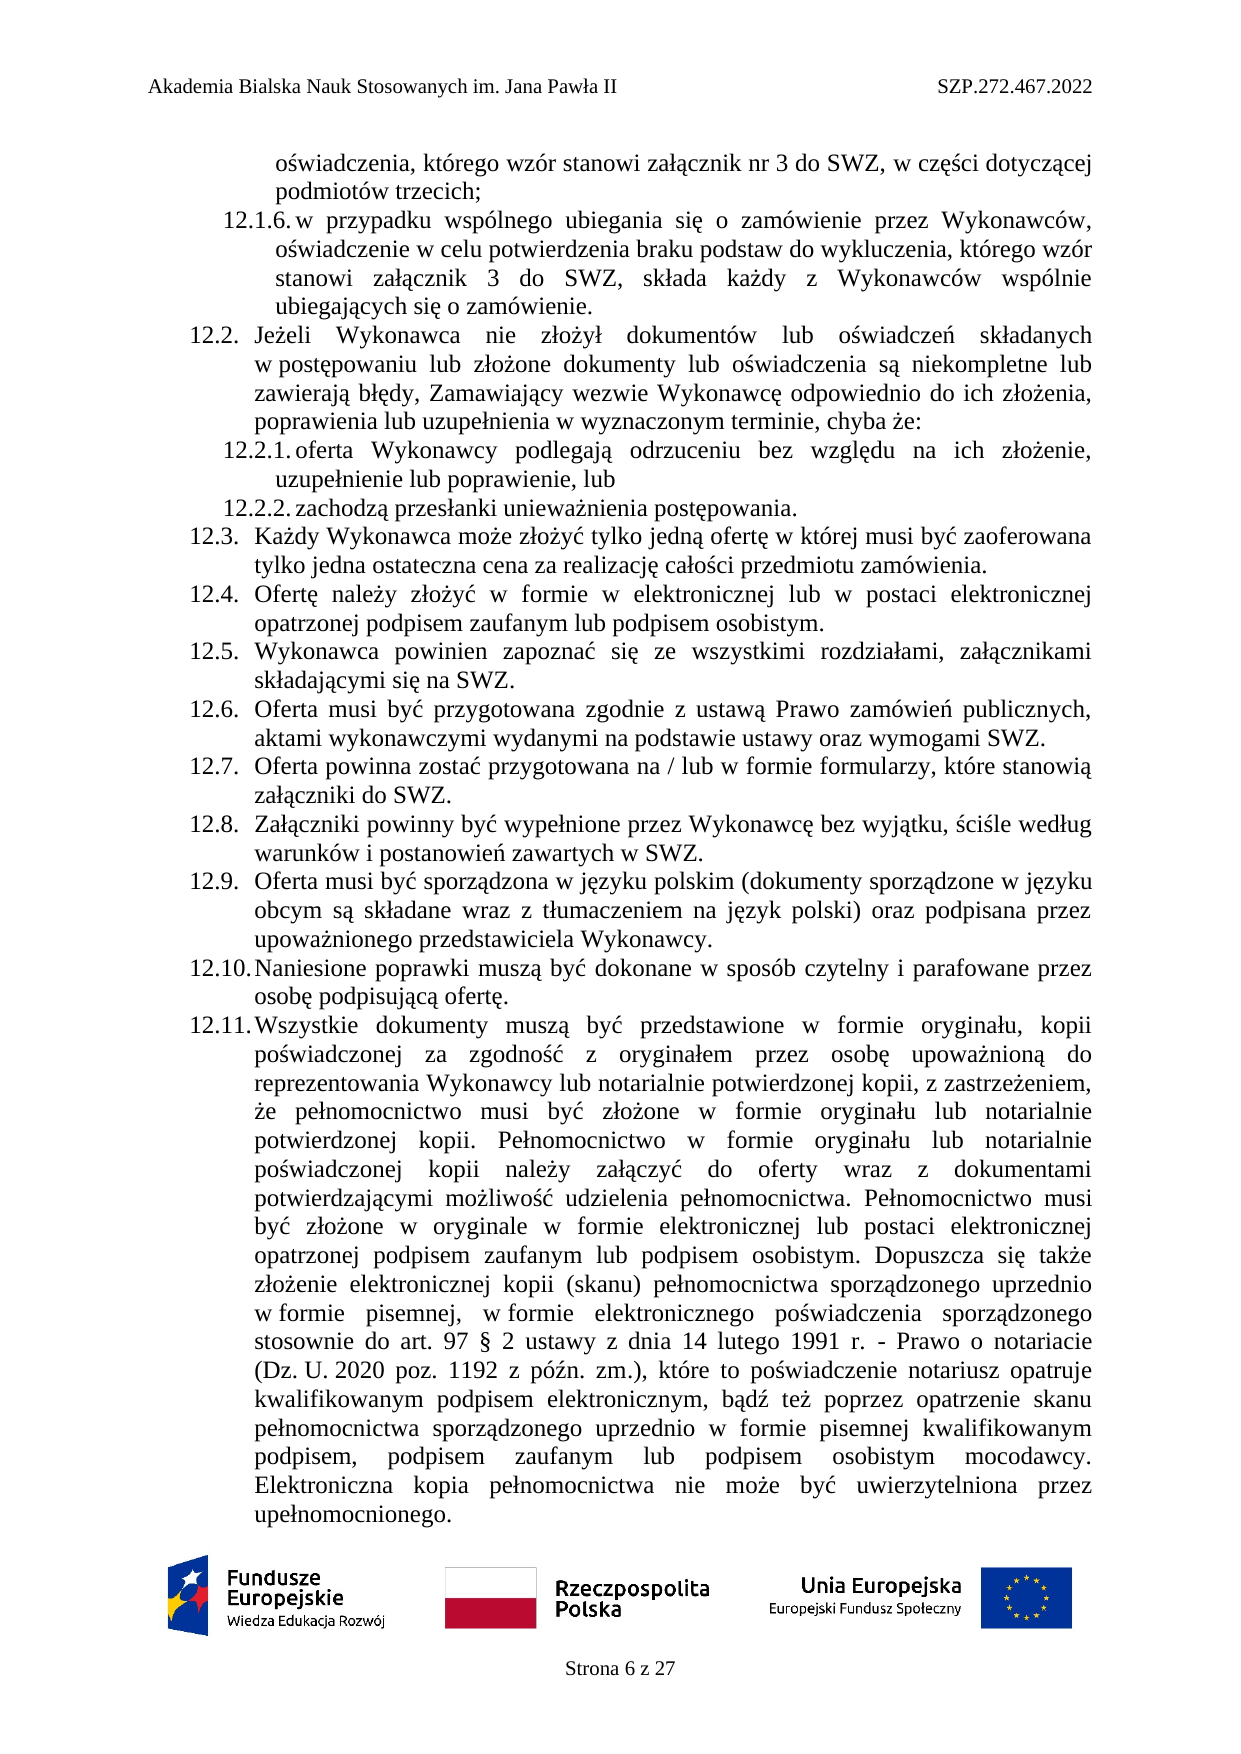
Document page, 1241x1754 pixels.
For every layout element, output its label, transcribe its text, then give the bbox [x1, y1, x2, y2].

picture [147, 1534, 1092, 1656]
list Ofertę należy złożyć w formie w elektronicznej lub w postaci elektronicznej opatrzonej podpisem zaufanym lub podpisem osobistym. [189, 579, 1092, 636]
list Wszystkie dokumenty muszą być przedstawione w formie oryginału, kopii poświadczonej za zgodność z oryginałem przez osobę upoważnioną do reprezentowania Wykonawcy lub notarialnie potwierdzonej kopii, z zastrzeżeniem, że pełnomocnictwo musi być złożone w formie oryginału lub notarialnie potwierdzonej kopii. Pełnomocnictwo w formie oryginału lub notarialnie poświadczonej kopii należy załączyć do oferty wraz z dokumentami potwierdzającymi możliwość udzielenia pełnomocnictwa. Pełnomocnictwo musi być złożone w oryginale w formie elektronicznej lub postaci elektronicznej opatrzonej podpisem zaufanym lub podpisem osobistym. Dopuszcza się także złożenie elektronicznej kopii (skanu) pełnomocnictwa sporządzonego uprzednio w formie pisemnej, w formie elektronicznego poświadczenia sporządzonego stosownie do art. 97 § 2 ustawy z dnia 14 lutego 1991 r. - Prawo o notariacie (Dz. U. 2020 poz. 1192 z późn. zm.), które to poświadczenie notariusz opatruje kwalifikowanym podpisem elektronicznym, bądź też poprzez opatrzenie skanu pełnomocnictwa sporządzonego uprzednio w formie pisemnej kwalifikowanym podpisem, podpisem zaufanym lub podpisem osobistym mocodawcy. Elektroniczna kopia pełnomocnictwa nie może być uwierzytelniona przez upełnomocnionego. [189, 1010, 1092, 1528]
list oferta Wykonawcy podlegają odrzuceniu bez względu na ich złożenie, uzupełnienie lub poprawienie, lub [223, 435, 1092, 493]
list w przypadku wspólnego ubiegania się o zamówienie przez Wykonawców, oświadczenie w celu potwierdzenia braku podstaw do wykluczenia, którego wzór stanowi załącznik 3 do SWZ, składa każdy z Wykonawców wspólnie ubiegających się o zamówienie. [223, 205, 1092, 320]
list zachodzą przesłanki unieważnienia postępowania. [223, 493, 1092, 521]
list Załączniki powinny być wypełnione przez Wykonawcę bez wyjątku, ściśle według warunków i postanowień zawartych w SWZ. [189, 809, 1092, 866]
list Oferta musi być sporządzona w języku polskim (dokumenty sporządzone w języku obcym są składane wraz z tłumaczeniem na język polski) oraz podpisana przez upoważnionego przedstawiciela Wykonawcy. [189, 866, 1092, 953]
list Naniesione poprawki muszą być dokonane w sposób czytelny i parafowane przez osobę podpisującą ofertę. [189, 953, 1092, 1010]
list Oferta powinna zostać przygotowana na / lub w formie formularzy, które stanowią załączniki do SWZ. [189, 751, 1092, 809]
list Wykonawca powinien zapoznać się ze wszystkimi rozdziałami, załącznikami składającymi się na SWZ. [189, 636, 1092, 694]
list Każdy Wykonawca może złożyć tylko jedną ofertę w której musi być zaoferowana tylko jedna ostateczna cena za realizację całości przedmiotu zamówienia. [189, 521, 1092, 579]
list Jeżeli Wykonawca nie złożył dokumentów lub oświadczeń składanych w postępowaniu lub złożone dokumenty lub oświadczenia są niekompletne lub zawierają błędy, Zamawiający wezwie Wykonawcę odpowiednio do ich złożenia, poprawienia lub uzupełnienia w wyznaczonym terminie, chyba że: [189, 320, 1092, 435]
list Oferta musi być przygotowana zgodnie z ustawą Prawo zamówień publicznych, aktami wykonawczymi wydanymi na podstawie ustawy oraz wymogami SWZ. [189, 694, 1092, 751]
